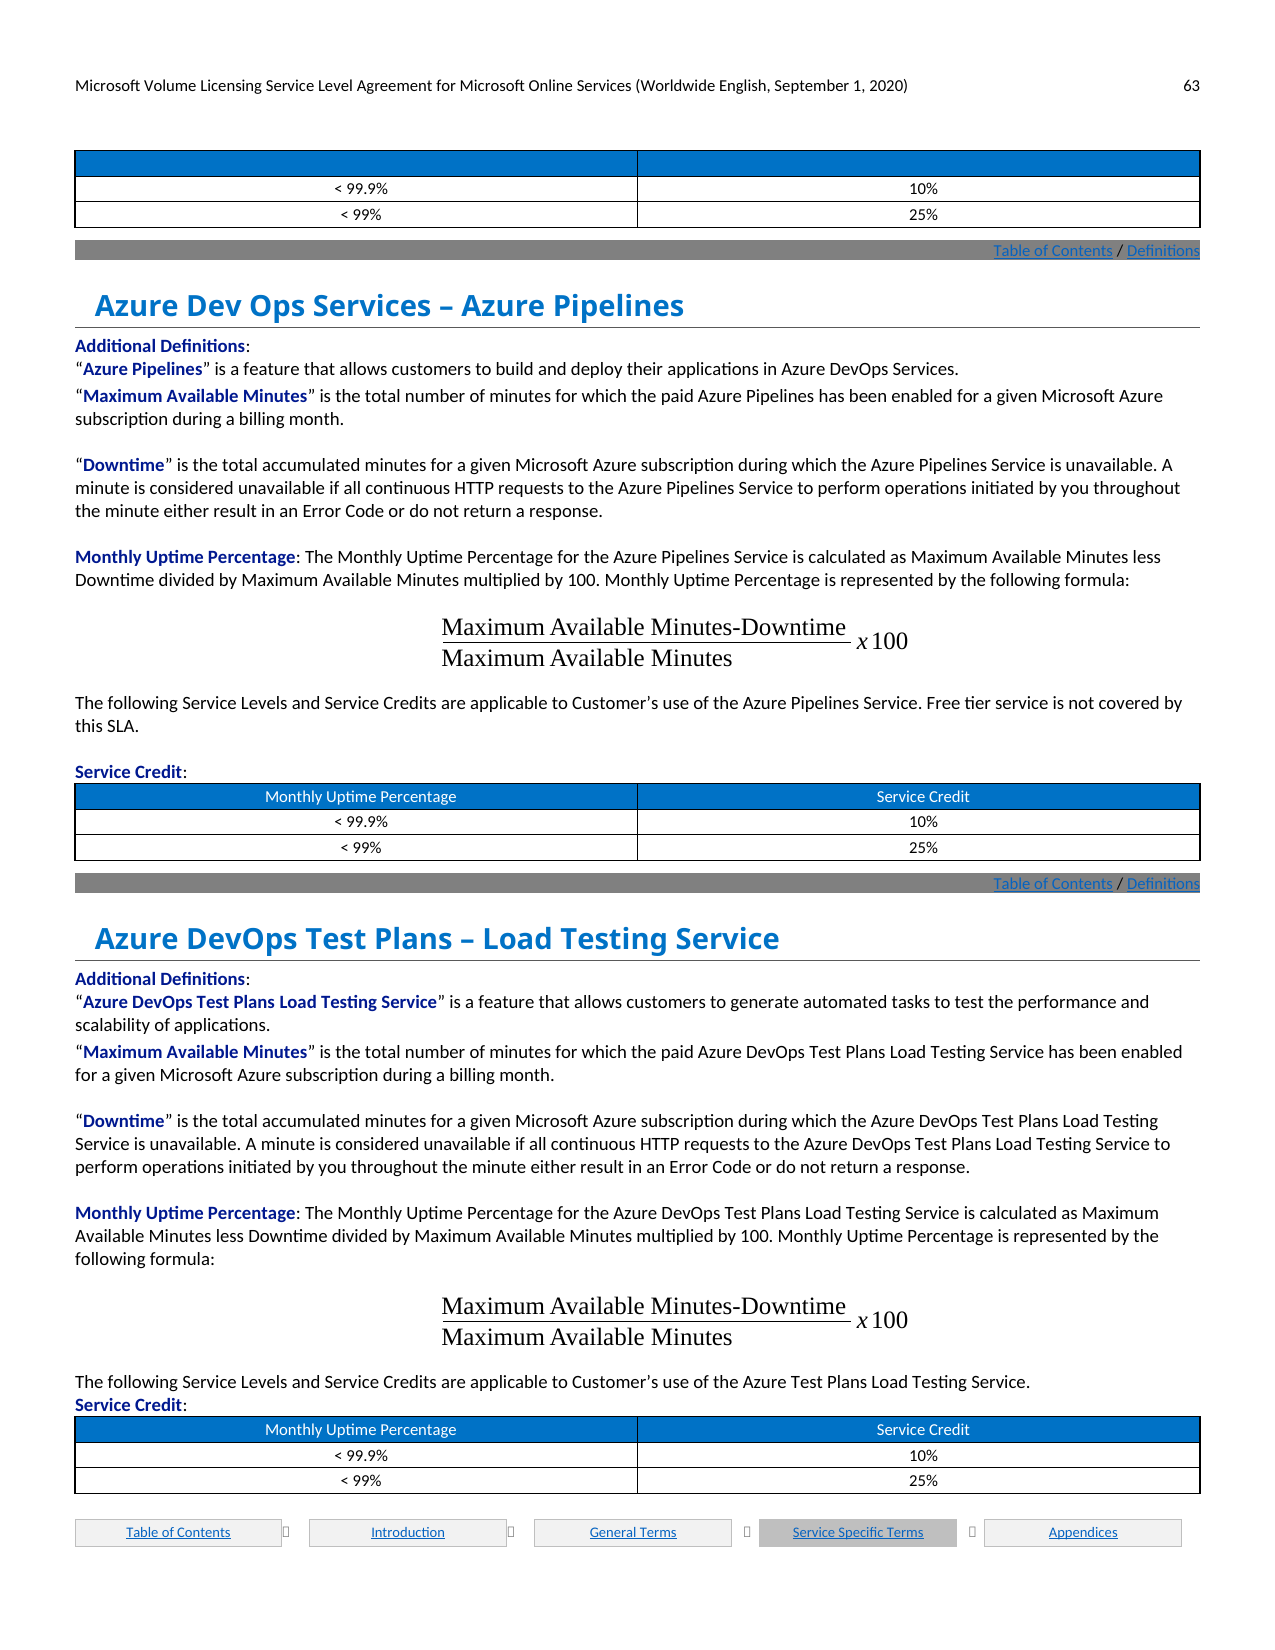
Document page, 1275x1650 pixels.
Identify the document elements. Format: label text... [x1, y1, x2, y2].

list Additional Definitions: [75, 968, 1200, 991]
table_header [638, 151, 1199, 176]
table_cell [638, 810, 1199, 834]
list Service Credit: [75, 1393, 1200, 1416]
list Monthly Uptime Percentage: The Monthly Uptime Percentage for the Azure DevOps Test Plans Load Testing Service is calculated as Maximum Available Minutes less Downtime divided by Maximum Available Minutes multiplied by 100. Monthly Uptime Percentage is represented by the following formula: [75, 1201, 1200, 1270]
list Additional Definitions: [75, 334, 1200, 357]
list Service Credit: [75, 760, 1200, 783]
subtitle Azure DevOps Test Plans – Load Testing Service [75, 918, 1200, 960]
list “Downtime” is the total accumulated minutes for a given Microsoft Azure subscription during which the Azure DevOps Test Plans Load Testing Service is unavailable. A minute is considered unavailable if all continuous HTTP requests to the Azure DevOps Test Plans Load Testing Service to perform operations initiated by you throughout the minute either result in an Error Code or do not return a response. [75, 1109, 1200, 1178]
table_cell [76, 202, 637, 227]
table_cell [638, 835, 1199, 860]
list “Maximum Available Minutes” is the total number of minutes for which the paid Azure Pipelines has been enabled for a given Microsoft Azure subscription during a billing month. [75, 384, 1200, 430]
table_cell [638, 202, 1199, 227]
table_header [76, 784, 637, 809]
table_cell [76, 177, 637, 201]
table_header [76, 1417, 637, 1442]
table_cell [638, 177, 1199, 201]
list The following Service Levels and Service Credits are applicable to Customer’s use of the Azure Test Plans Load Testing Service. [75, 1370, 1200, 1393]
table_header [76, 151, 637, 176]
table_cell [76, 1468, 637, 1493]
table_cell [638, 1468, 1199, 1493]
list Table of Contents / Definitions [75, 240, 1200, 260]
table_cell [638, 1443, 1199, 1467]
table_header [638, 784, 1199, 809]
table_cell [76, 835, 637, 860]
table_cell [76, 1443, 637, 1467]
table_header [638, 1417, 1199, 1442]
list Monthly Uptime Percentage: The Monthly Uptime Percentage for the Azure Pipelines Service is calculated as Maximum Available Minutes less Downtime divided by Maximum Available Minutes multiplied by 100. Monthly Uptime Percentage is represented by the following formula: [75, 545, 1200, 591]
subtitle Azure Dev Ops Services – Azure Pipelines [75, 285, 1200, 327]
list “Maximum Available Minutes” is the total number of minutes for which the paid Azure DevOps Test Plans Load Testing Service has been enabled for a given Microsoft Azure subscription during a billing month. [75, 1041, 1200, 1086]
list Table of Contents / Definitions [75, 873, 1200, 893]
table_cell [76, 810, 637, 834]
list “Azure Pipelines” is a feature that allows customers to build and deploy their applications in Azure DevOps Services. [75, 357, 1200, 380]
list The following Service Levels and Service Credits are applicable to Customer’s use of the Azure Pipelines Service. Free tier service is not covered by this SLA. [75, 691, 1200, 737]
list “Azure DevOps Test Plans Load Testing Service” is a feature that allows customers to generate automated tasks to test the performance and scalability of applications. [75, 991, 1200, 1036]
list “Downtime” is the total accumulated minutes for a given Microsoft Azure subscription during which the Azure Pipelines Service is unavailable. A minute is considered unavailable if all continuous HTTP requests to the Azure Pipelines Service to perform operations initiated by you throughout the minute either result in an Error Code or do not return a response. [75, 453, 1200, 522]
